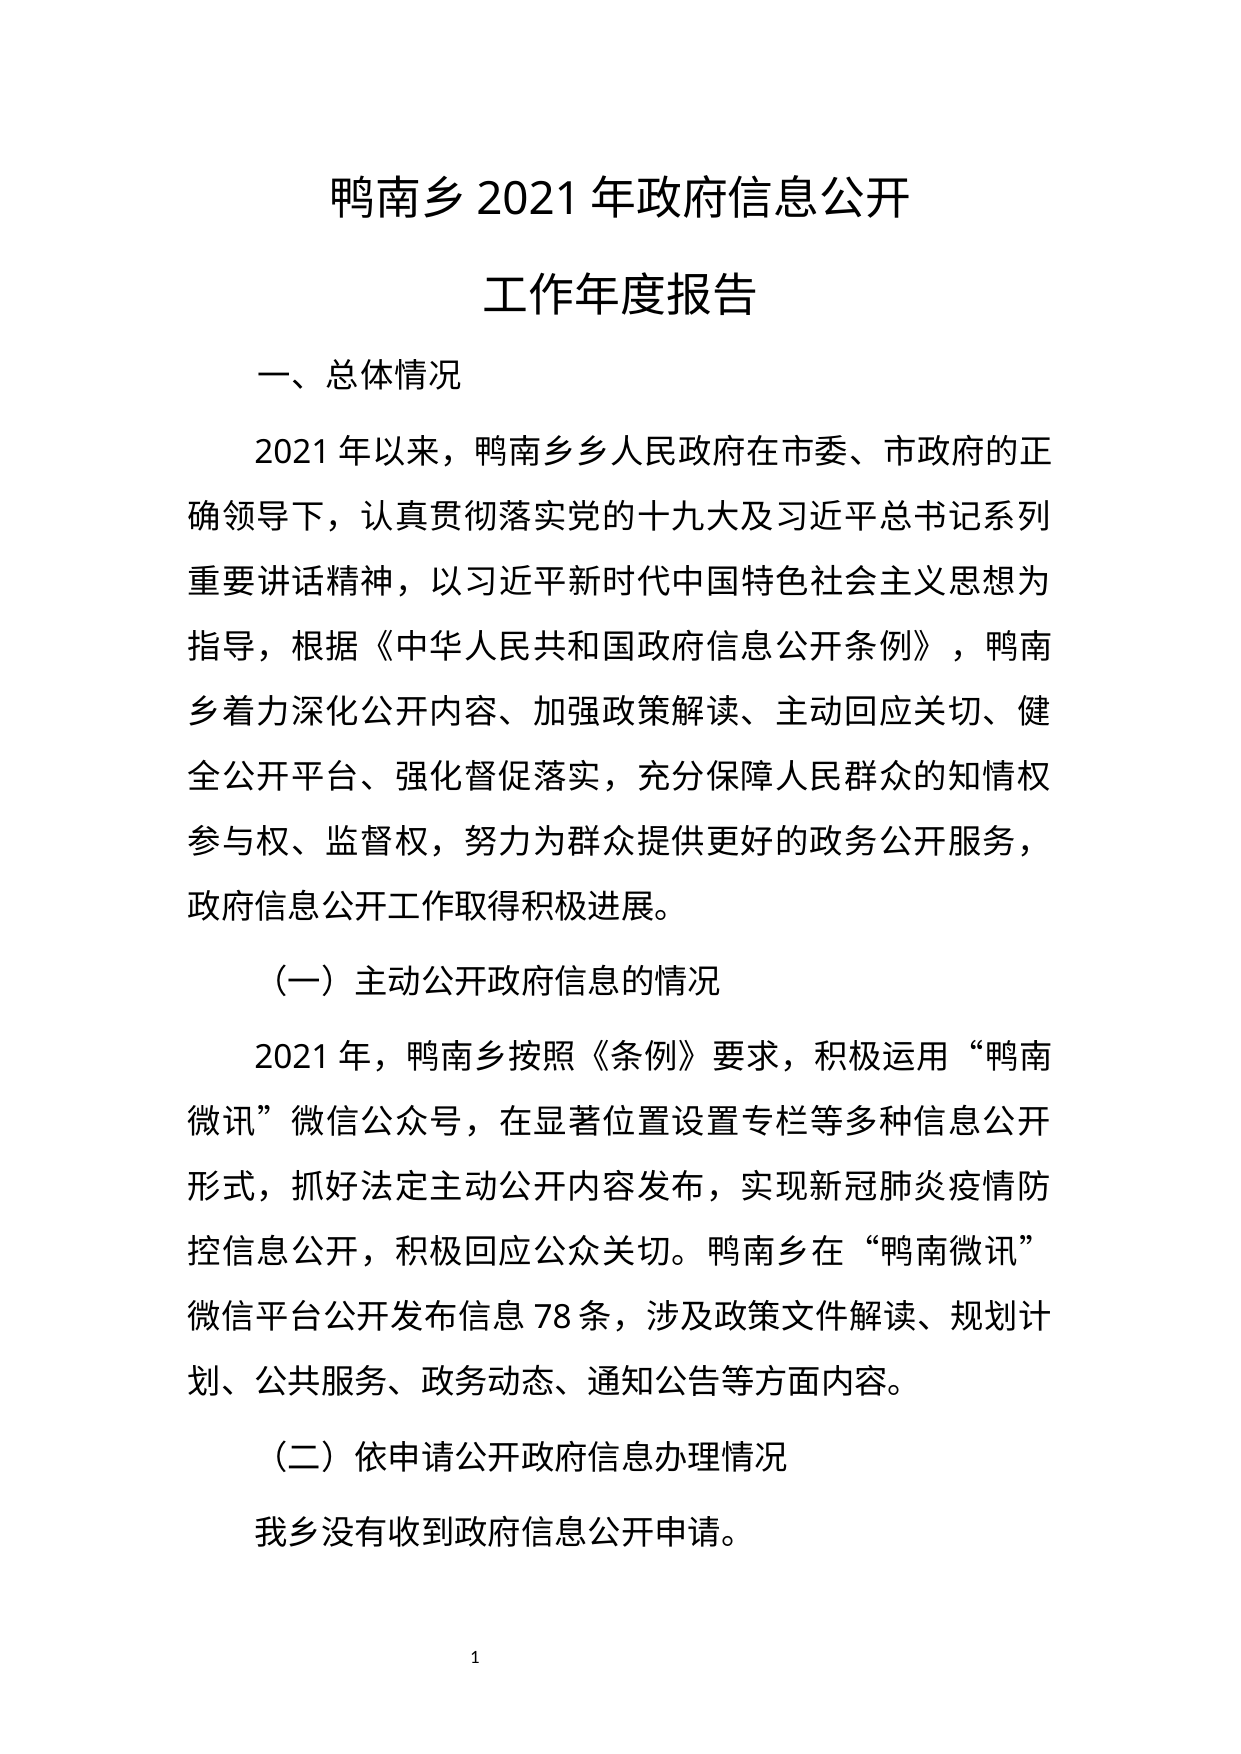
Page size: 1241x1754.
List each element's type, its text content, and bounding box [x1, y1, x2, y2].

text 一、总体情况 [187, 341, 1053, 406]
text 2021年以来，鸭南乡乡人民政府在市委、市政府的正确领导下，认真贯彻落实党的十九大及习近平总书记系列重要讲话精神，以习近平新时代中国特色社会主义思想为指导，根据《中华人民共和国政府信息公开条例》，鸭南乡着力深化公开内容、加强政策解读、主动回应关切、健全公开平台、强化督促落实，充分保障人民群众的知情权、参与权、监督权，努力为群众提供更好的政务公开服务，政府信息公开工作取得积极进展。 [187, 416, 1053, 936]
text 鸭南乡2021年政府信息公开 [187, 146, 1053, 243]
text （二）依申请公开政府信息办理情况 [187, 1422, 1053, 1487]
text 工作年度报告 [187, 243, 1053, 341]
text 2021年，鸭南乡按照《条例》要求，积极运用“鸭南微讯”微信公众号，在显著位置设置专栏等多种信息公开形式，抓好法定主动公开内容发布，实现新冠肺炎疫情防控信息公开，积极回应公众关切。鸭南乡在“鸭南微讯”微信平台公开发布信息78条，涉及政策文件解读、规划计划、公共服务、政务动态、通知公告等方面内容。 [187, 1022, 1053, 1412]
text 我乡没有收到政府信息公开申请。 [187, 1498, 1053, 1563]
text （一）主动公开政府信息的情况 [187, 947, 1053, 1012]
